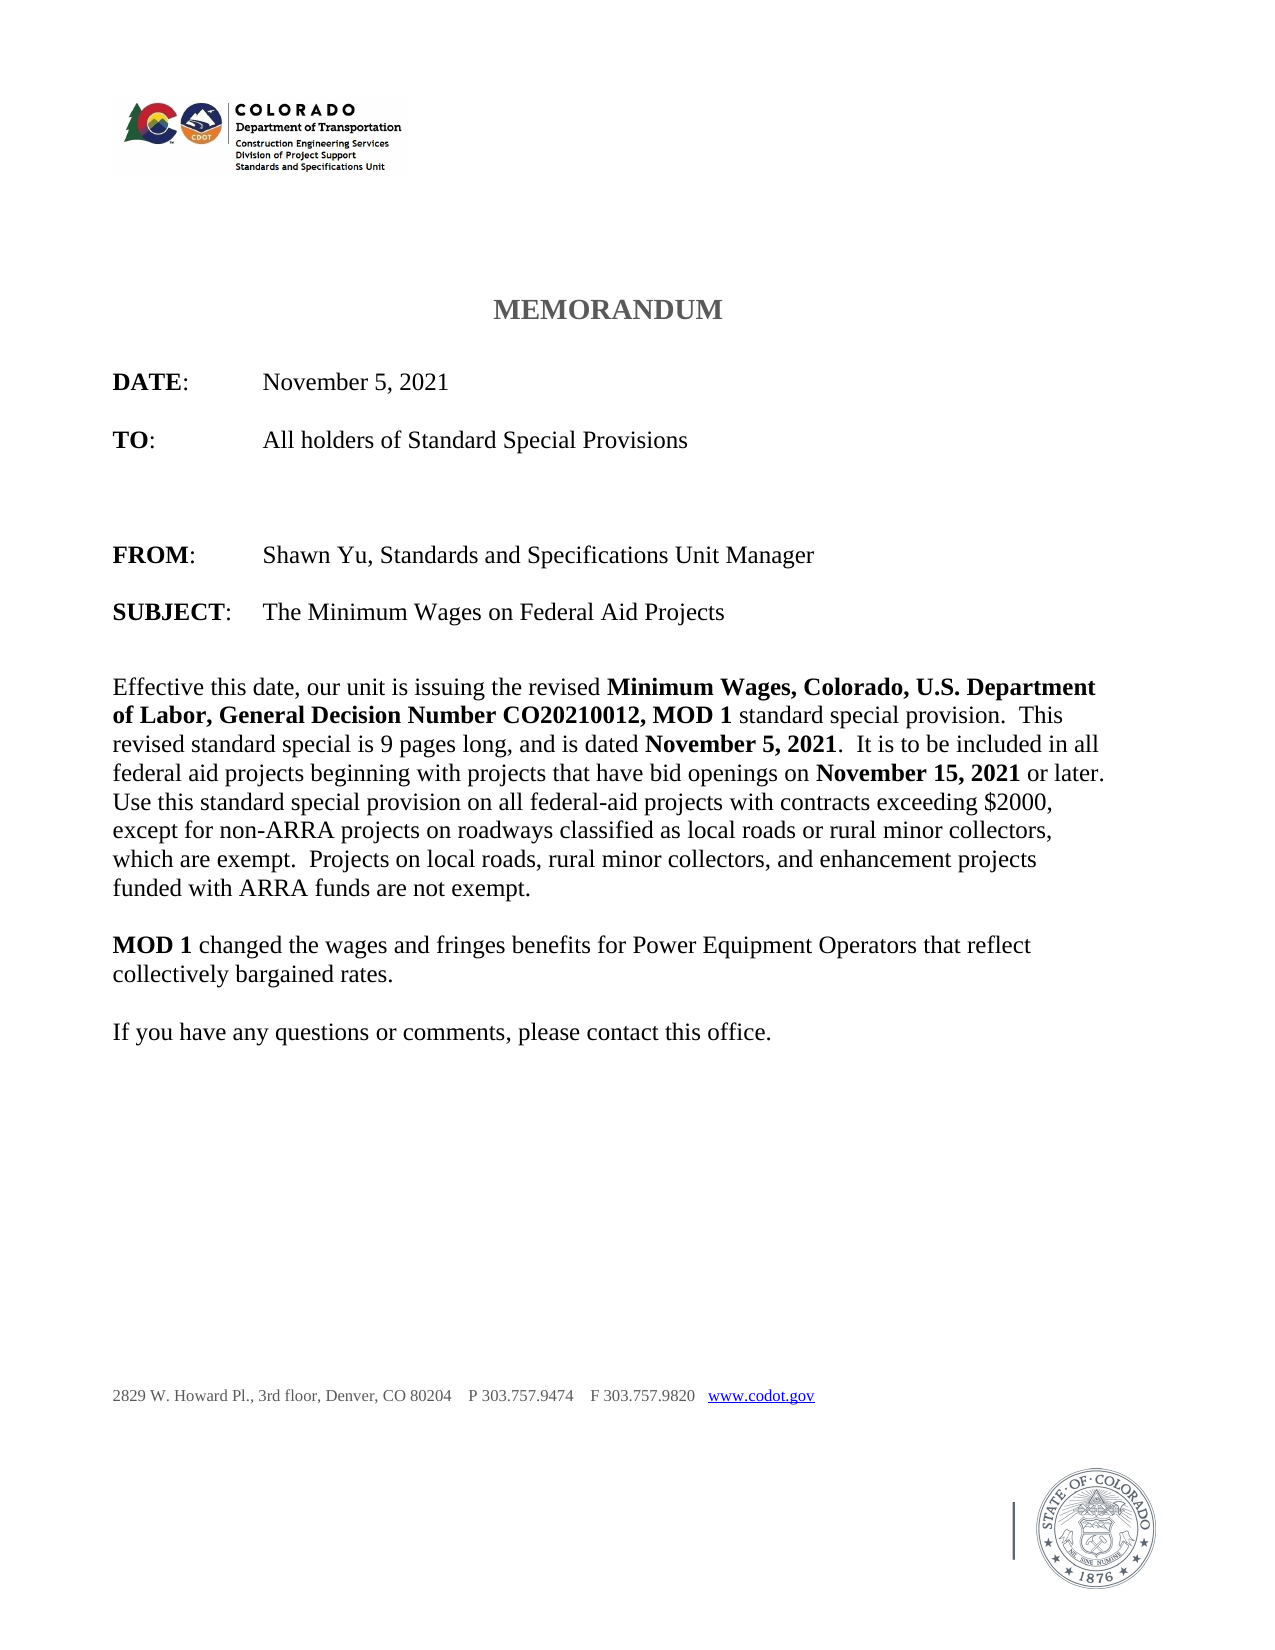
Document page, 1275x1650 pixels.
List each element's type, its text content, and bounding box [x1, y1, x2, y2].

text FROM: Shawn Yu, Standards and Specifications Unit Manager [112, 540, 1107, 569]
picture [1036, 1468, 1156, 1589]
text TO: All holders of Standard Special Provisions [112, 425, 1107, 454]
text MOD 1 changed the wages and fringes benefits for Power Equipment Operators that reflect collectively bargained rates. [112, 930, 1107, 988]
text Effective this date, our unit is issuing the revised Minimum Wages, Colorado, U.S. Department of Labor, General Decision Number CO20210012, MOD 1 standard special provision. This revised standard special is 9 pages long, and is dated November 5, 2021. It is to be included in all federal aid projects beginning with projects that have bid openings on November 15, 2021 or later. Use this standard special provision on all federal-aid projects with contracts exceeding $2000, except for non-ARRA projects on roadways classified as local roads or rural minor collectors, which are exempt. Projects on local roads, rural minor collectors, and enhancement projects funded with ARRA funds are not exempt. [112, 672, 1107, 902]
picture [112, 91, 411, 178]
text If you have any questions or comments, please contact this office. [112, 1017, 1107, 1045]
text SUBJECT: The Minimum Wages on Federal Aid Projects [112, 597, 1107, 626]
text DATE: November 5, 2021 [112, 367, 1107, 396]
